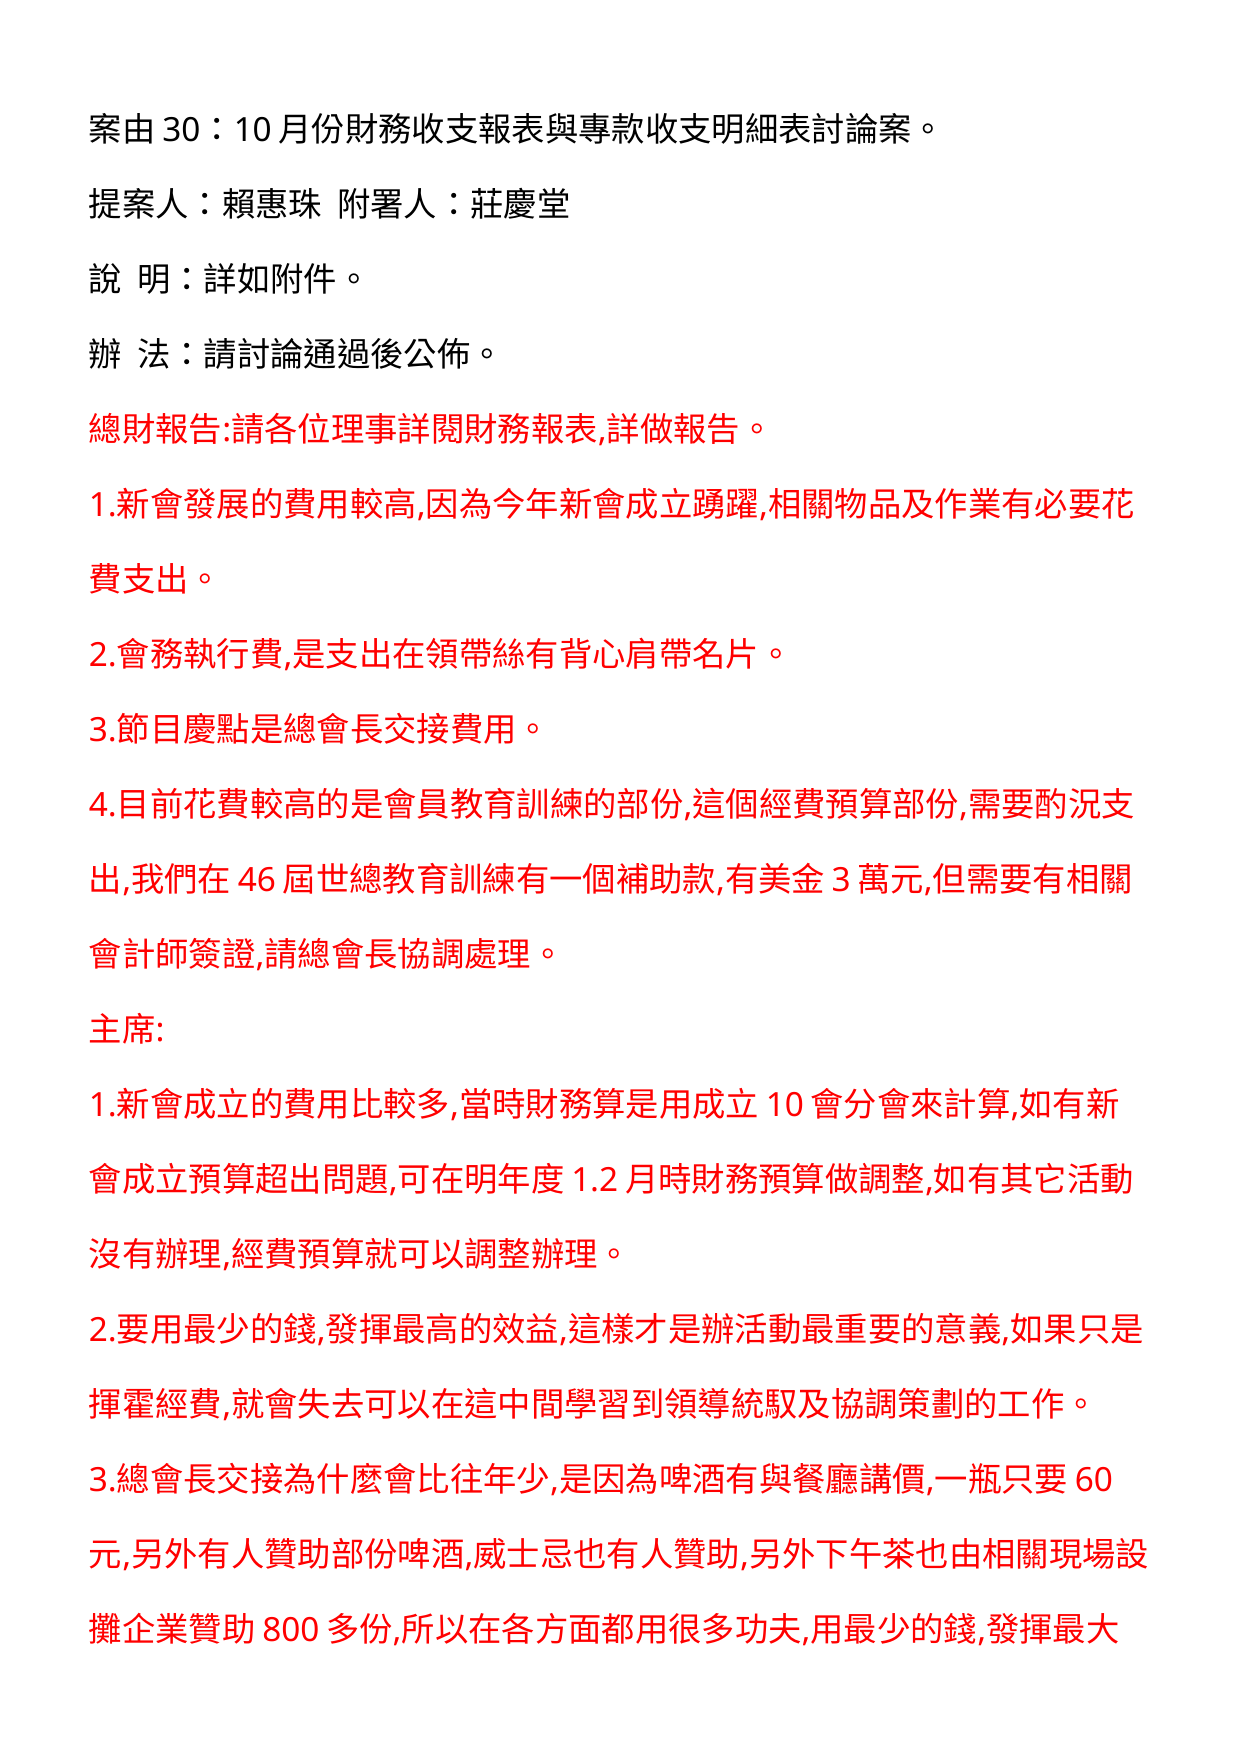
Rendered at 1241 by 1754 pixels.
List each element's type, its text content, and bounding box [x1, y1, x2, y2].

text 2.要用最少的錢,發揮最高的效益,這樣才是辦活動最重要的意義,如果只是揮霍經費,就會失去可以在這中間學習到領導統馭及協調策劃的工作。 [89, 1289, 1152, 1439]
text 2.會務執行費,是支出在領帶絲有背心肩帶名片。 [89, 614, 1152, 689]
text 說 明：詳如附件。 [89, 239, 1152, 314]
text 提案人：賴惠珠 附署人：莊慶堂 [89, 164, 1152, 239]
text 3.節目慶點是總會長交接費用。 [89, 689, 1152, 764]
text 4.目前花費較高的是會員教育訓練的部份,這個經費預算部份,需要酌況支出,我們在46屆世總教育訓練有一個補助款,有美金3萬元,但需要有相關會計師簽證,請總會長協調處理。 [89, 764, 1152, 989]
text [89, 1439, 1152, 1664]
text 1.新會發展的費用較高,因為今年新會成立踴躍,相關物品及作業有必要花費支出。 [89, 464, 1152, 614]
text 案由30：10月份財務收支報表與專款收支明細表討論案。 [89, 89, 1152, 164]
text 1.新會成立的費用比較多,當時財務算是用成立10會分會來計算,如有新會成立預算超出問題,可在明年度1.2月時財務預算做調整,如有其它活動沒有辦理,經費預算就可以調整辦理。 [89, 1064, 1152, 1289]
text 辦 法：請討論通過後公佈。 [89, 314, 1152, 389]
text 總財報告:請各位理事詳閱財務報表,詳做報告。 [89, 389, 1152, 464]
text 主席: [89, 989, 1152, 1064]
